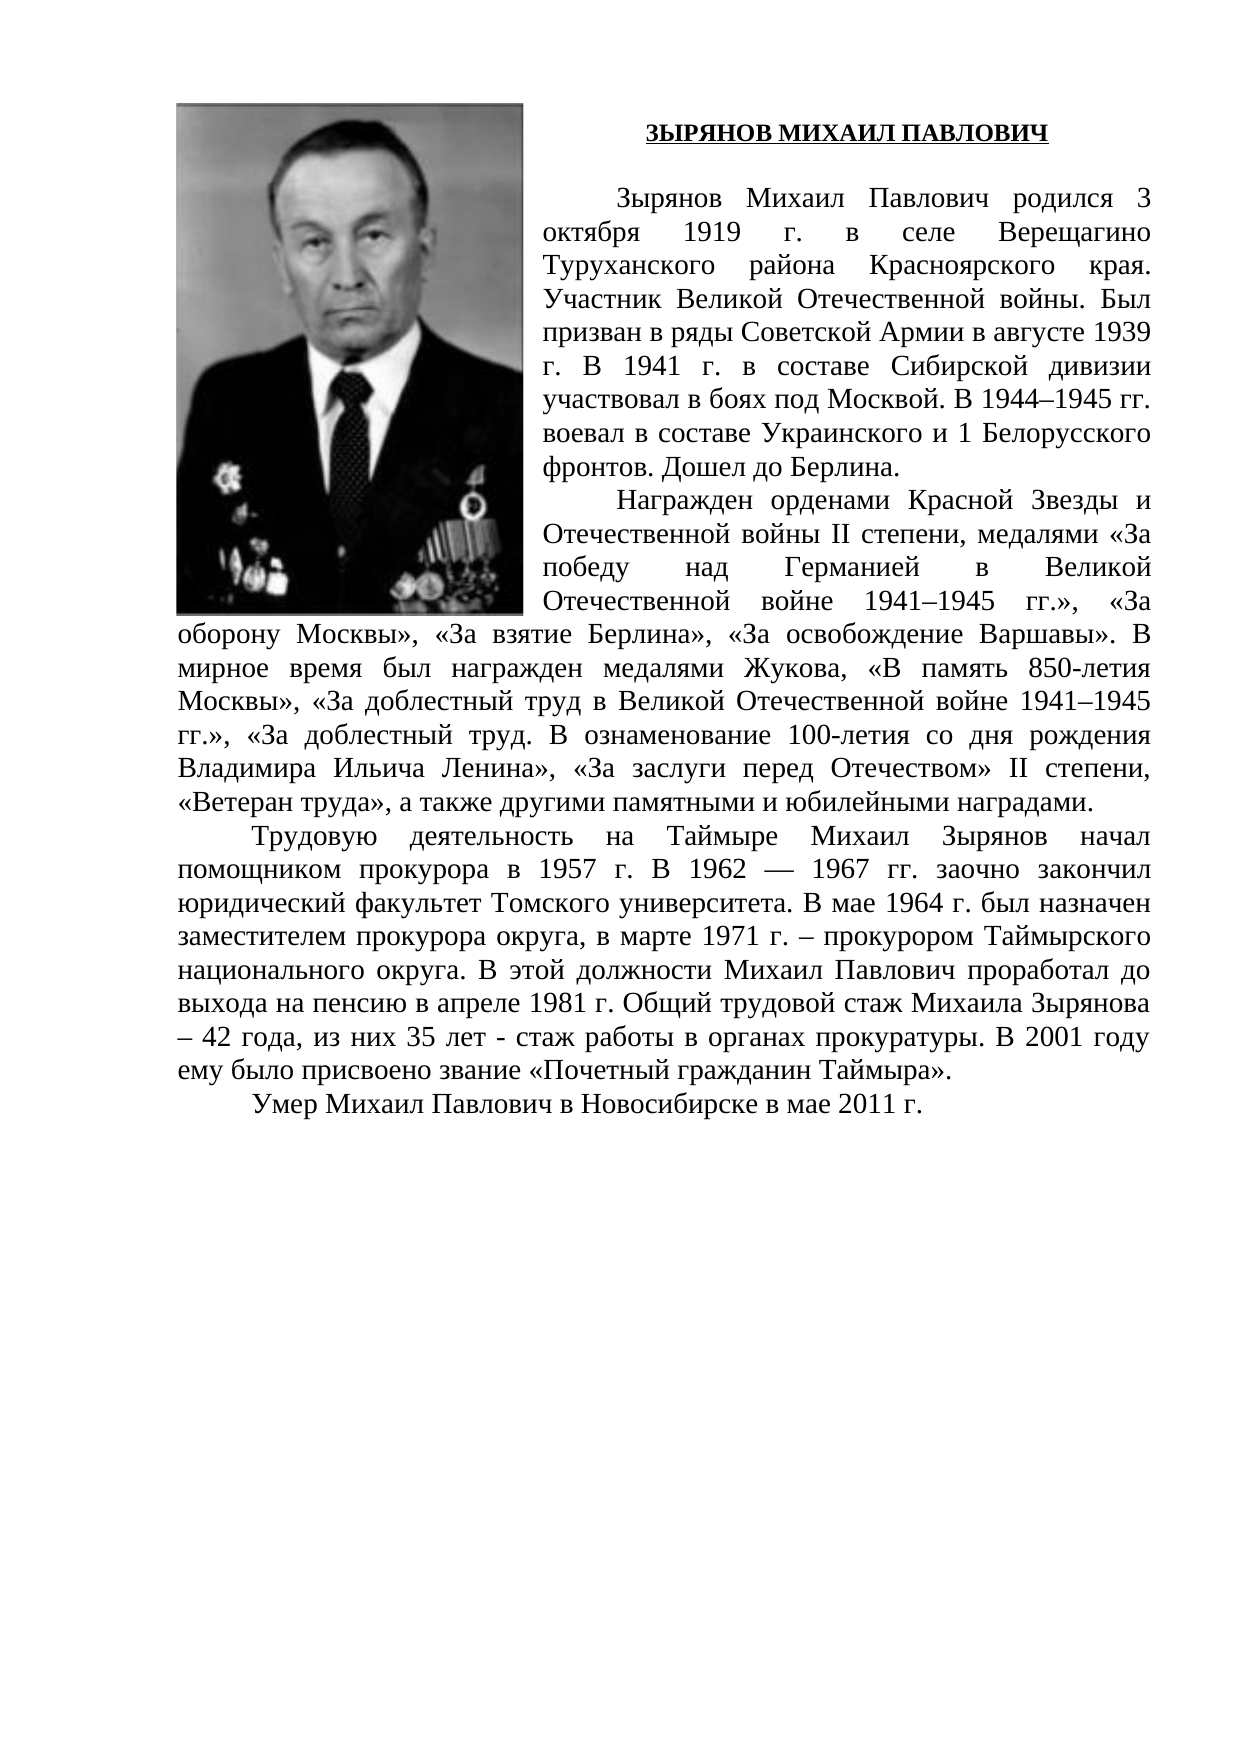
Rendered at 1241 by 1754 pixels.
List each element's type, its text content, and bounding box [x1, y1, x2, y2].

picture [173, 103, 524, 612]
text Награжден орденами Красной Звезды и Отечественной войны II степени, медалями «За победу над Германией в Великой Отечественной войне 1941–1945 гг.», «За оборону Москвы», «За взятие Берлина», «За освобождение Варшавы». В мирное время был награжден медалями Жукова, «В память 850-летия Москвы», «За доблестный труд в Великой Отечественной войне 1941–1945 гг.», «За доблестный труд. В ознаменование 100-летия со дня рождения Владимира Ильича Ленина», «За заслуги перед Отечеством» II степени, «Ветеран труда», а также другими памятными и юбилейными наградами. [177, 482, 1152, 818]
text ЗЫРЯНОВ МИХАИЛ ПАВЛОВИЧ [524, 118, 1152, 147]
text Умер Михаил Павлович в Новосибирске в мае 2011 г. [177, 1086, 1152, 1119]
text Трудовую деятельность на Таймыре Михаил Зырянов начал помощником прокурора в 1957 г. В 1962 — 1967 гг. заочно закончил юридический факультет Томского университета. В мае 1964 г. был назначен заместителем прокурора округа, в марте 1971 г. – прокурором Таймырского национального округа. В этой должности Михаил Павлович проработал до выхода на пенсию в апреле 1981 г. Общий трудовой стаж Михаила Зырянова – 42 года, из них 35 лет - стаж работы в органах прокуратуры. В 2001 году ему было присвоено звание «Почетный гражданин Таймыра». [177, 818, 1152, 1086]
text Зырянов Михаил Павлович родился 3 октября 1919 г. в селе Верещагино Туруханского района Красноярского края. Участник Великой Отечественной войны. Был призван в ряды Советской Армии в августе 1939 г. В 1941 г. в составе Сибирской дивизии участвовал в боях под Москвой. В 1944–1945 гг. воевал в составе Украинского и 1 Белорусского фронтов. Дошел до Берлина. [524, 180, 1152, 482]
